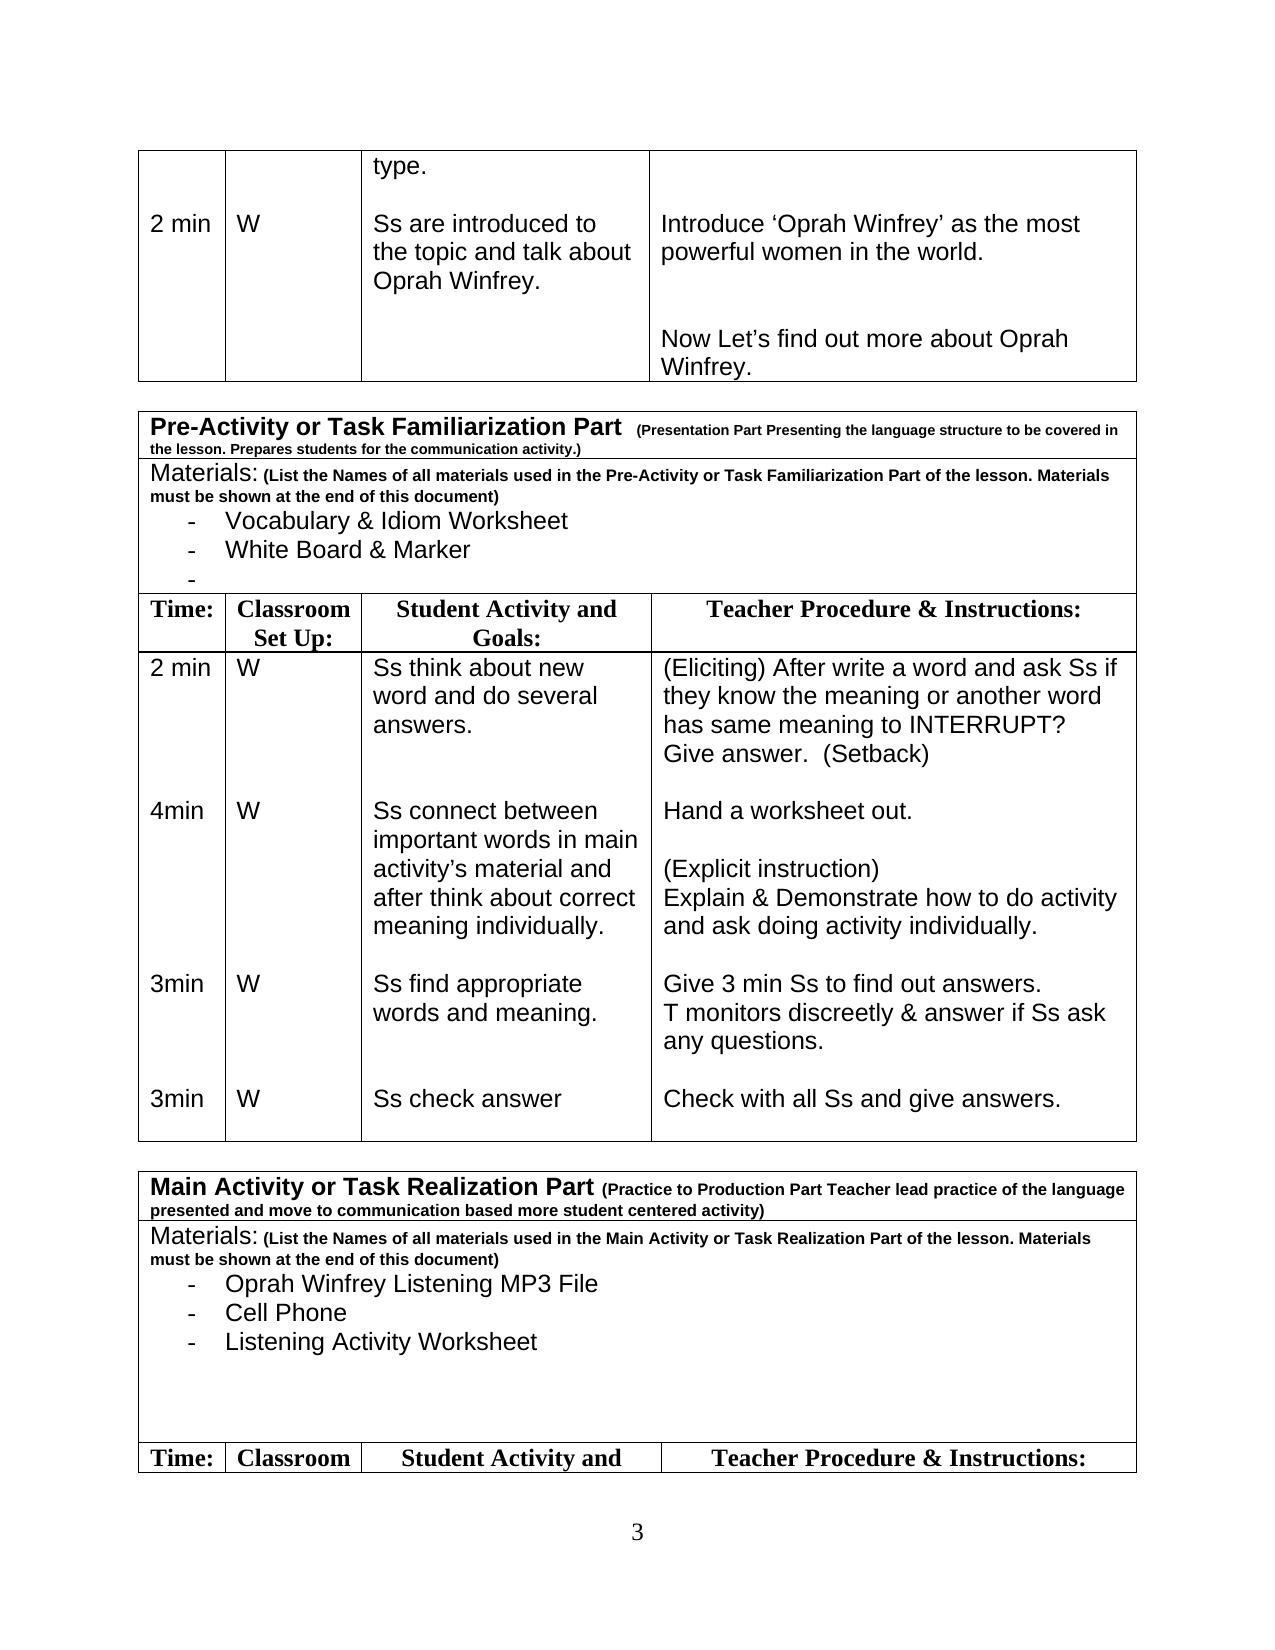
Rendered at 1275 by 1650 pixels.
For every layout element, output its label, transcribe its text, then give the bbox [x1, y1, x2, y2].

table_cell Time: [139, 594, 225, 651]
table_cell W W W W [226, 151, 361, 381]
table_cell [650, 151, 1136, 381]
table_cell Student Activity and Goals: [362, 594, 651, 651]
table_header Pre-Activity or Task Familiarization Part (Presentation Part Presenting the language structure to be covered in the lesson. Prepares students for the communication activity.) [139, 412, 1136, 457]
table_header Main Activity or Task Realization Part (Practice to Production Part Teacher lead practice of the language presented and move to communication based more student centered activity) [139, 1172, 1136, 1220]
table_cell Classroom Set Up: [226, 594, 361, 651]
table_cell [362, 1443, 661, 1472]
table_cell Classroom Set Up: [226, 1443, 361, 1472]
table_cell 2 min 4min 3min 3min [139, 653, 225, 1141]
table_cell Teacher Procedure & Instructions: [652, 594, 1136, 651]
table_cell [662, 1443, 1136, 1472]
table_cell (Eliciting) After write a word and ask Ss if they know the meaning or another word has same meaning to INTERRUPT? Give answer. (Setback) Hand a worksheet out. (Explicit instruction) Explain & Demonstrate how to do activity and ask doing activity individually. Give 3 min Ss to find out answers. T monitors discreetly & answer if Ss ask any questions. Check with all Ss and give answers. [652, 653, 1136, 1141]
table_cell Materials: (List the Names of all materials used in the Pre-Activity or Task Familiarization Part of the lesson. Materials must be shown at the end of this document) Vocabulary & Idiom Worksheet White Board & Marker [139, 459, 1136, 593]
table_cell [362, 151, 649, 381]
table_cell Materials: (List the Names of all materials used in the Main Activity or Task Realization Part of the lesson. Materials must be shown at the end of this document) Oprah Winfrey Listening MP3 File Cell Phone Listening Activity Worksheet [139, 1221, 1136, 1442]
table_cell Time: [139, 1443, 225, 1472]
table_cell Ss think about new word and do several answers. Ss connect between important words in main activity’s material and after think about correct meaning individually. Ss find appropriate words and meaning. Ss check answer [362, 653, 651, 1141]
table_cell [139, 151, 225, 381]
table_cell W W W W [226, 653, 361, 1141]
